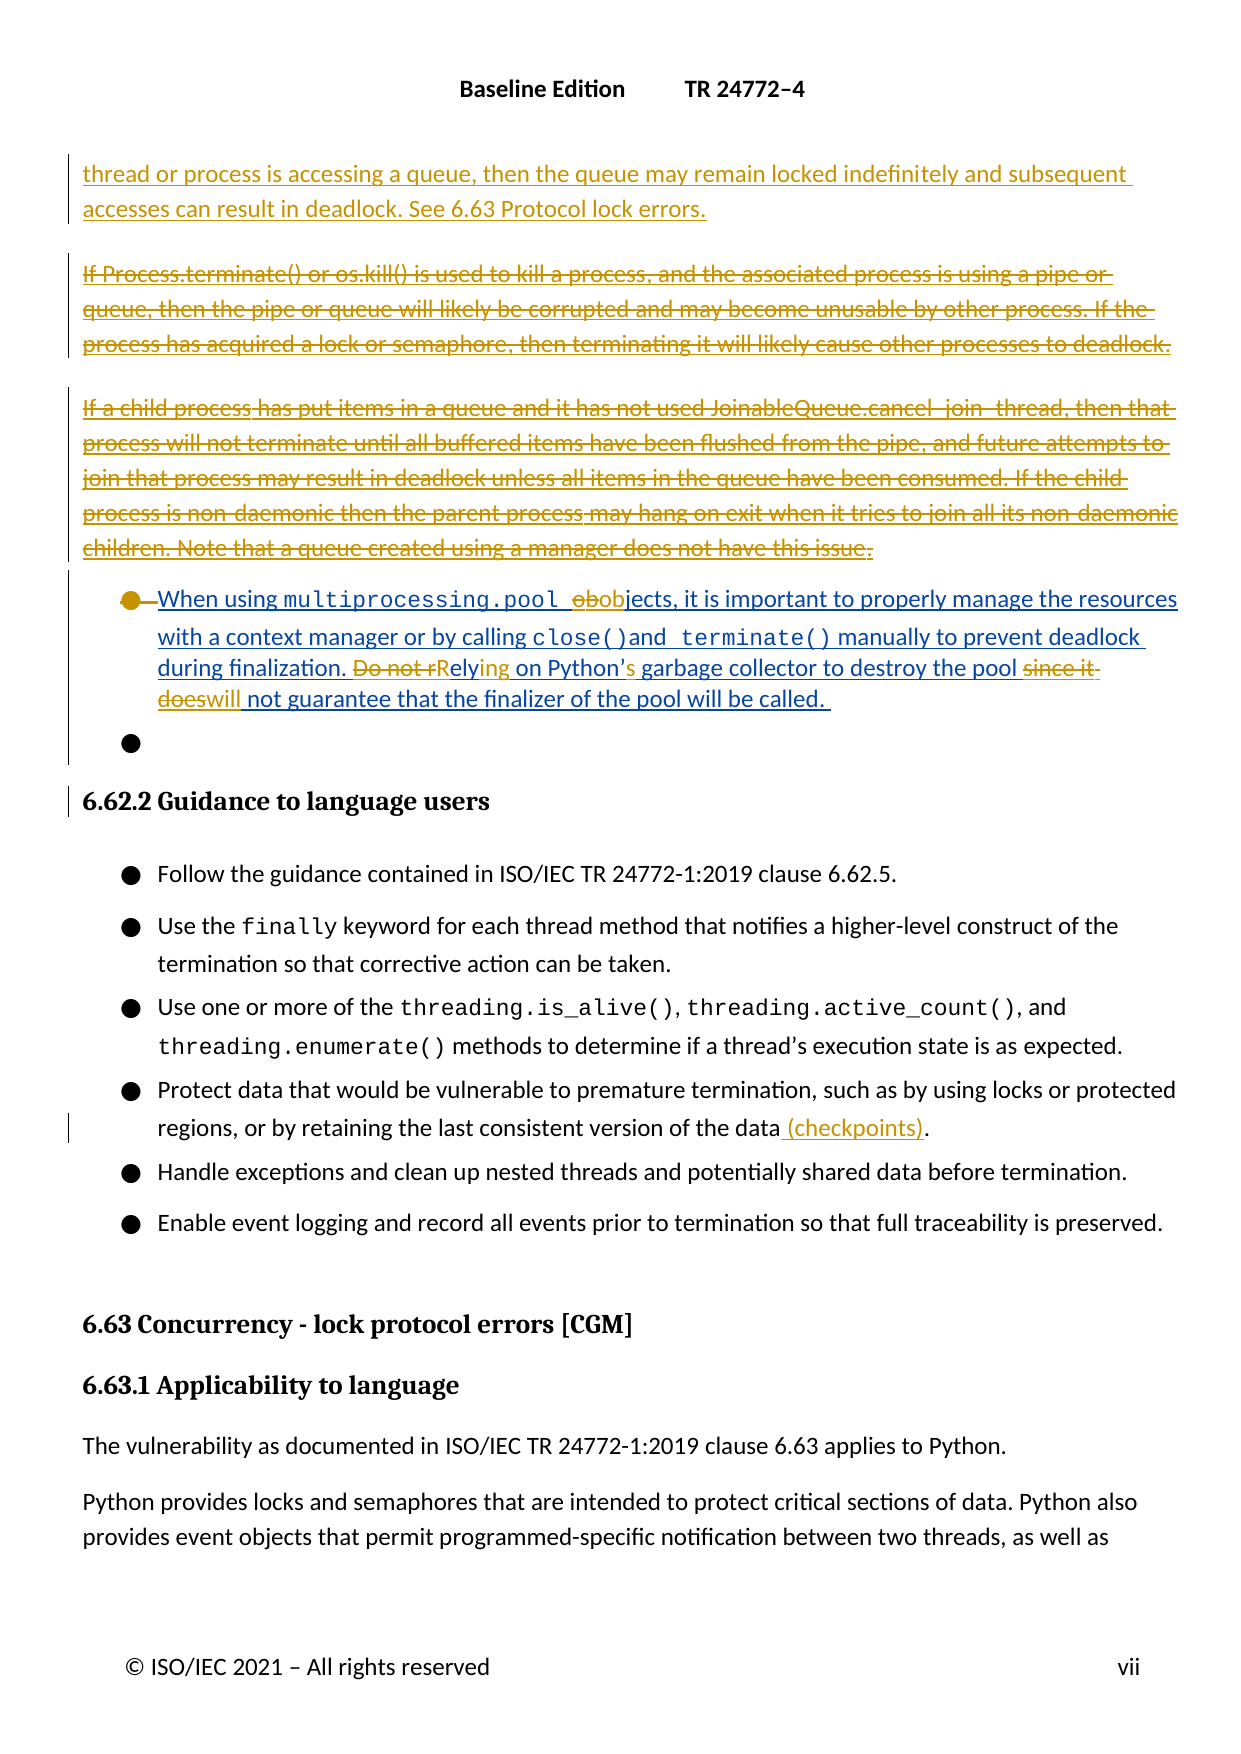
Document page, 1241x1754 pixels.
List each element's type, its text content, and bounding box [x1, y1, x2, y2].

text The vulnerability as documented in ISO/IEC TR 24772-1:2019 clause 6.63 applies to Python. [82, 1430, 1182, 1461]
list Use one or more of the threading.is_alive(), threading.active_count(), and threading.enumerate() methods to determine if a thread’s execution state is as expected. [120, 979, 1182, 1061]
subtitle 6.63 Concurrency - lock protocol errors [CGM] [82, 1309, 1182, 1341]
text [82, 1486, 1182, 1552]
subtitle 6.62.2 Guidance to language users [82, 786, 1182, 817]
list Protect data that would be vulnerable to premature termination, such as by using locks or protected regions, or by retaining the last consistent version of the data. [120, 1061, 1182, 1143]
subtitle 6.63.1 Applicability to language [82, 1370, 1182, 1401]
list Handle exceptions and clean up nested threads and potentially shared data before termination. [120, 1143, 1182, 1194]
list Follow the guidance contained in ISO/IEC TR 24772-1:2019 clause 6.62.5. [120, 846, 1182, 897]
list Use the finally keyword for each thread method that notifies a higher-level construct of the termination so that corrective action can be taken. [120, 897, 1182, 979]
list Enable event logging and record all events prior to termination so that full traceability is preserved. [120, 1194, 1182, 1246]
